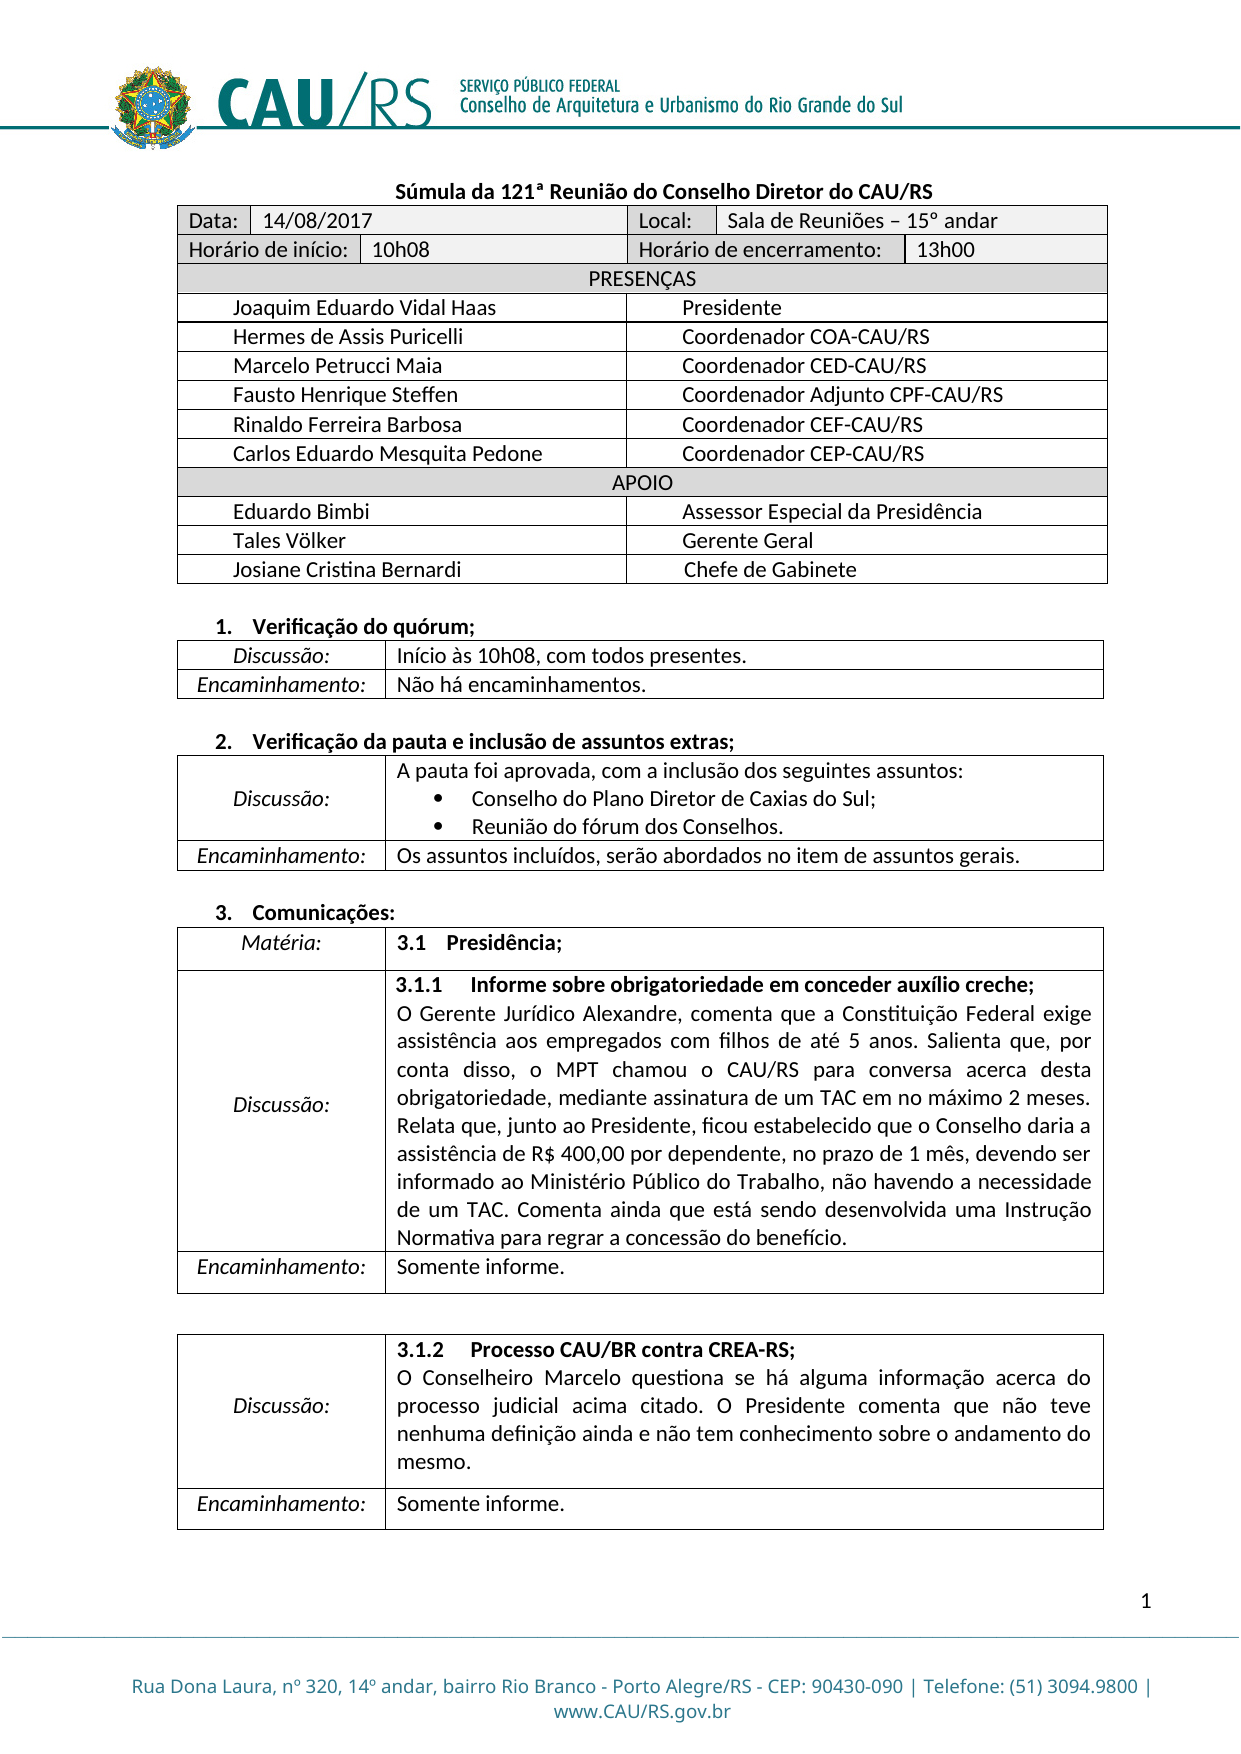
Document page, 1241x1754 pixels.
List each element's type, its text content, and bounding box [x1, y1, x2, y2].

table_cell Tales Völker [178, 526, 626, 554]
table_cell Encaminhamento: [178, 1489, 385, 1529]
table_header Matéria: [178, 928, 385, 969]
table_cell Coordenador CED-CAU/RS [627, 352, 1107, 379]
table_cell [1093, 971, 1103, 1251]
table_cell Chefe de Gabinete [627, 555, 1107, 583]
table_cell Assessor Especial da Presidência [627, 497, 1107, 525]
table_header Início às 10h08, com todos presentes. [386, 641, 1103, 669]
table_cell Joaquim Eduardo Vidal Haas [178, 294, 626, 321]
list Comunicações: [215, 898, 1152, 927]
table_cell Não há encaminhamentos. [386, 670, 1103, 698]
table_cell Coordenador CEP-CAU/RS [627, 439, 1107, 467]
table_cell Hermes de Assis Puricelli [178, 323, 626, 351]
table_cell Marcelo Petrucci Maia [178, 352, 626, 379]
table_header 14/08/2017 [251, 206, 627, 234]
table_cell Josiane Cristina Bernardi [178, 555, 626, 583]
table_cell Encaminhamento: [178, 1252, 385, 1292]
table_header Processo CAU/BR contra CREA-RS; O Conselheiro Marcelo questiona se há alguma informação acerca do processo judicial acima citado. O Presidente comenta que não teve nenhuma definição ainda e não tem conhecimento sobre o andamento do mesmo. [386, 1335, 1103, 1488]
table_header Discussão: [178, 756, 385, 840]
table_header Sala de Reuniões – 15º andar [717, 206, 1107, 234]
table_cell PRESENÇAS [178, 264, 1107, 292]
table_header Discussão: [178, 1335, 385, 1488]
table_cell Discussão: [178, 971, 385, 1251]
table_cell Encaminhamento: [178, 841, 385, 869]
table_cell Presidente [627, 294, 1107, 321]
table_header Discussão: [178, 641, 385, 669]
list Verificação da pauta e inclusão de assuntos extras; [215, 727, 1152, 755]
table_header Data: [178, 206, 250, 234]
table_header 3.1 Presidência; [386, 928, 1103, 969]
table_cell Horário de encerramento: [628, 235, 904, 263]
picture [0, 0, 1241, 160]
text Súmula da 121ª Reunião do Conselho Diretor do CAU/RS [177, 177, 1152, 205]
list Verificação do quórum; [215, 612, 1152, 640]
table_cell Somente informe. [386, 1489, 1103, 1529]
table_cell Encaminhamento: [178, 670, 385, 698]
table_header A pauta foi aprovada, com a inclusão dos seguintes assuntos: Conselho do Plano Diretor de Caxias do Sul; Reunião do fórum dos Conselhos. [386, 756, 1103, 840]
table_cell Coordenador COA-CAU/RS [627, 323, 1107, 351]
table_cell Somente informe. [386, 1252, 1103, 1292]
table_cell Os assuntos incluídos, serão abordados no item de assuntos gerais. [386, 841, 1103, 869]
table_cell APOIO [178, 468, 1107, 496]
table_cell Eduardo Bimbi [178, 497, 626, 525]
table_cell Rinaldo Ferreira Barbosa [178, 410, 626, 438]
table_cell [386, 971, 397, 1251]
table_cell Fausto Henrique Steffen [178, 381, 626, 409]
table_cell Coordenador CEF-CAU/RS [627, 410, 1107, 438]
table_cell Gerente Geral [627, 526, 1107, 554]
table_cell Coordenador Adjunto CPF-CAU/RS [627, 381, 1107, 409]
table_cell Carlos Eduardo Mesquita Pedone [178, 439, 626, 467]
table_cell 10h08 [361, 235, 627, 263]
table_cell 13h00 [906, 235, 1107, 263]
table_cell Horário de início: [178, 235, 360, 263]
table_header Local: [628, 206, 716, 234]
